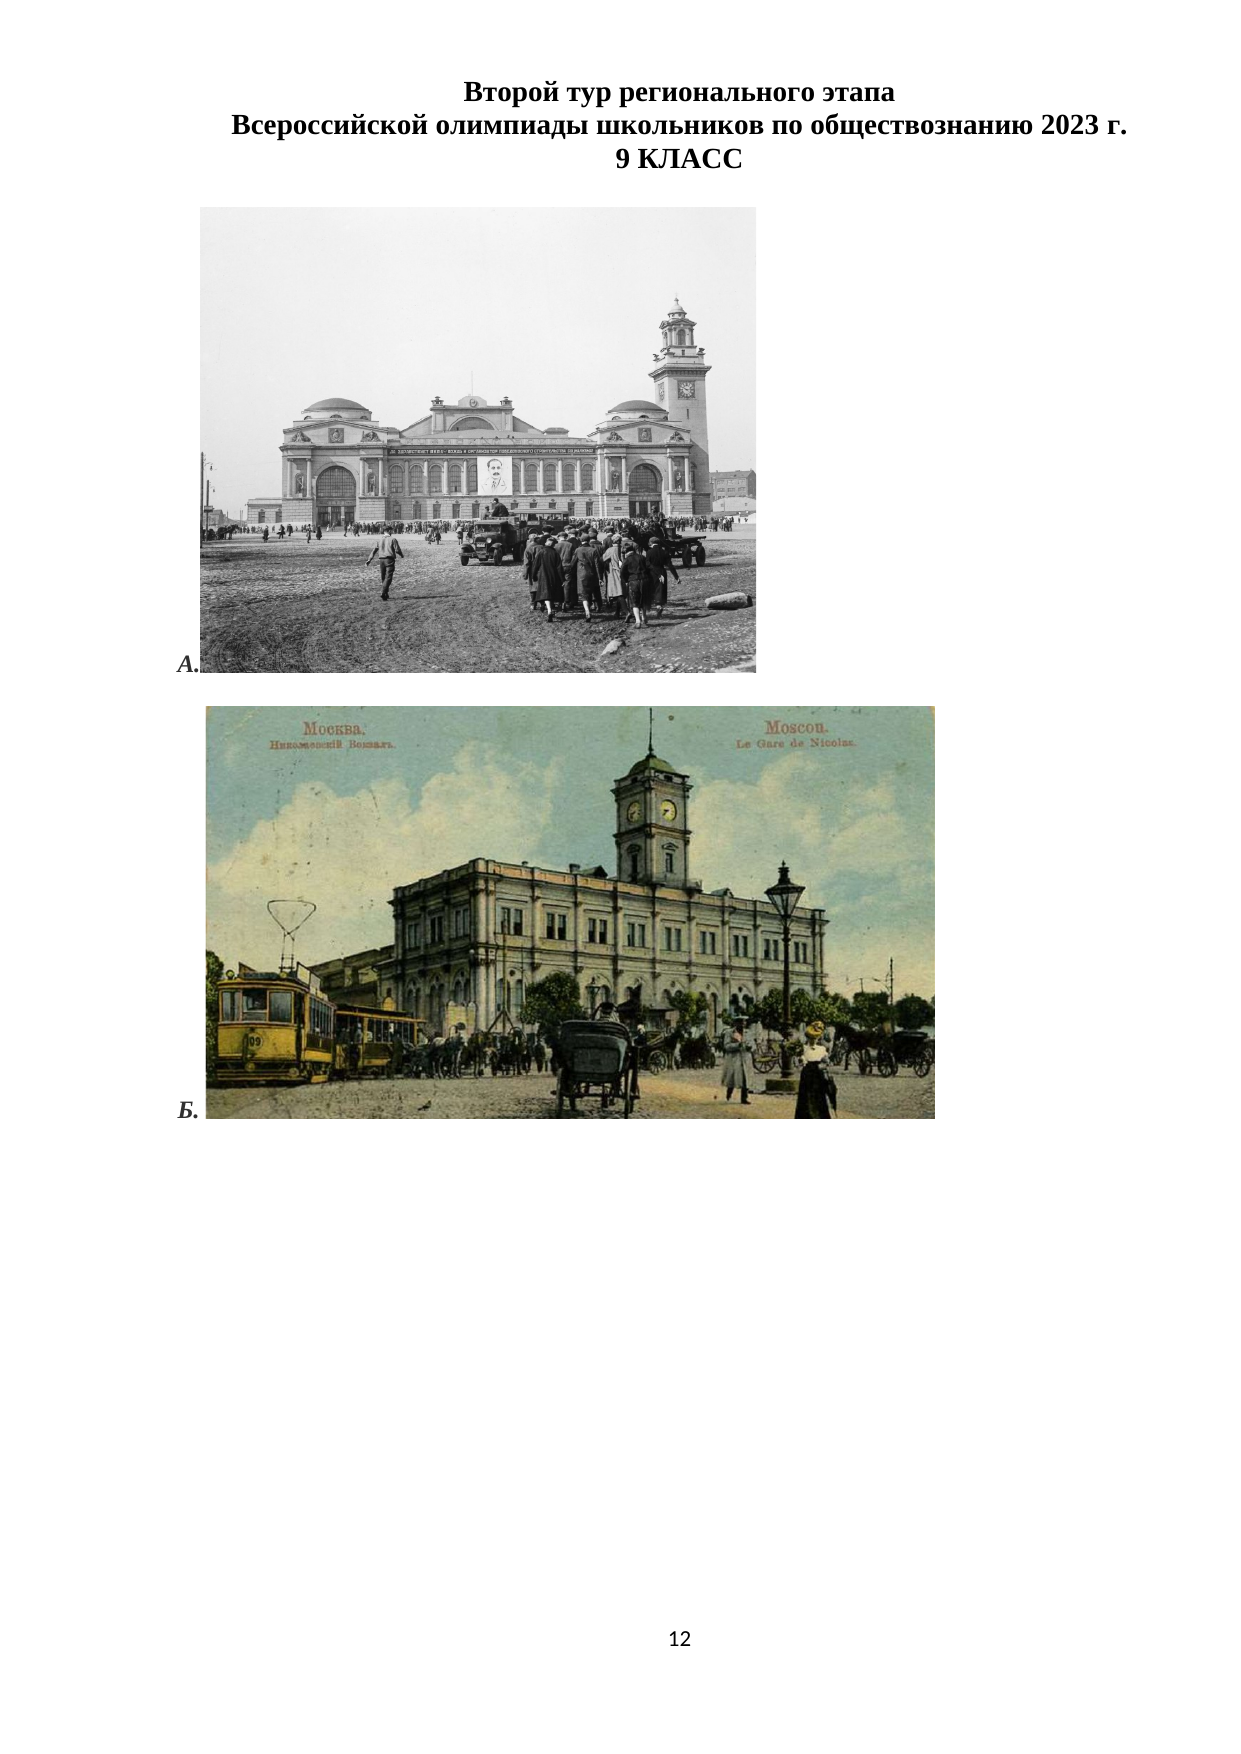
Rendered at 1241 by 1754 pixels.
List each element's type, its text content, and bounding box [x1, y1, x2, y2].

picture [205, 706, 935, 1119]
picture [200, 207, 757, 673]
